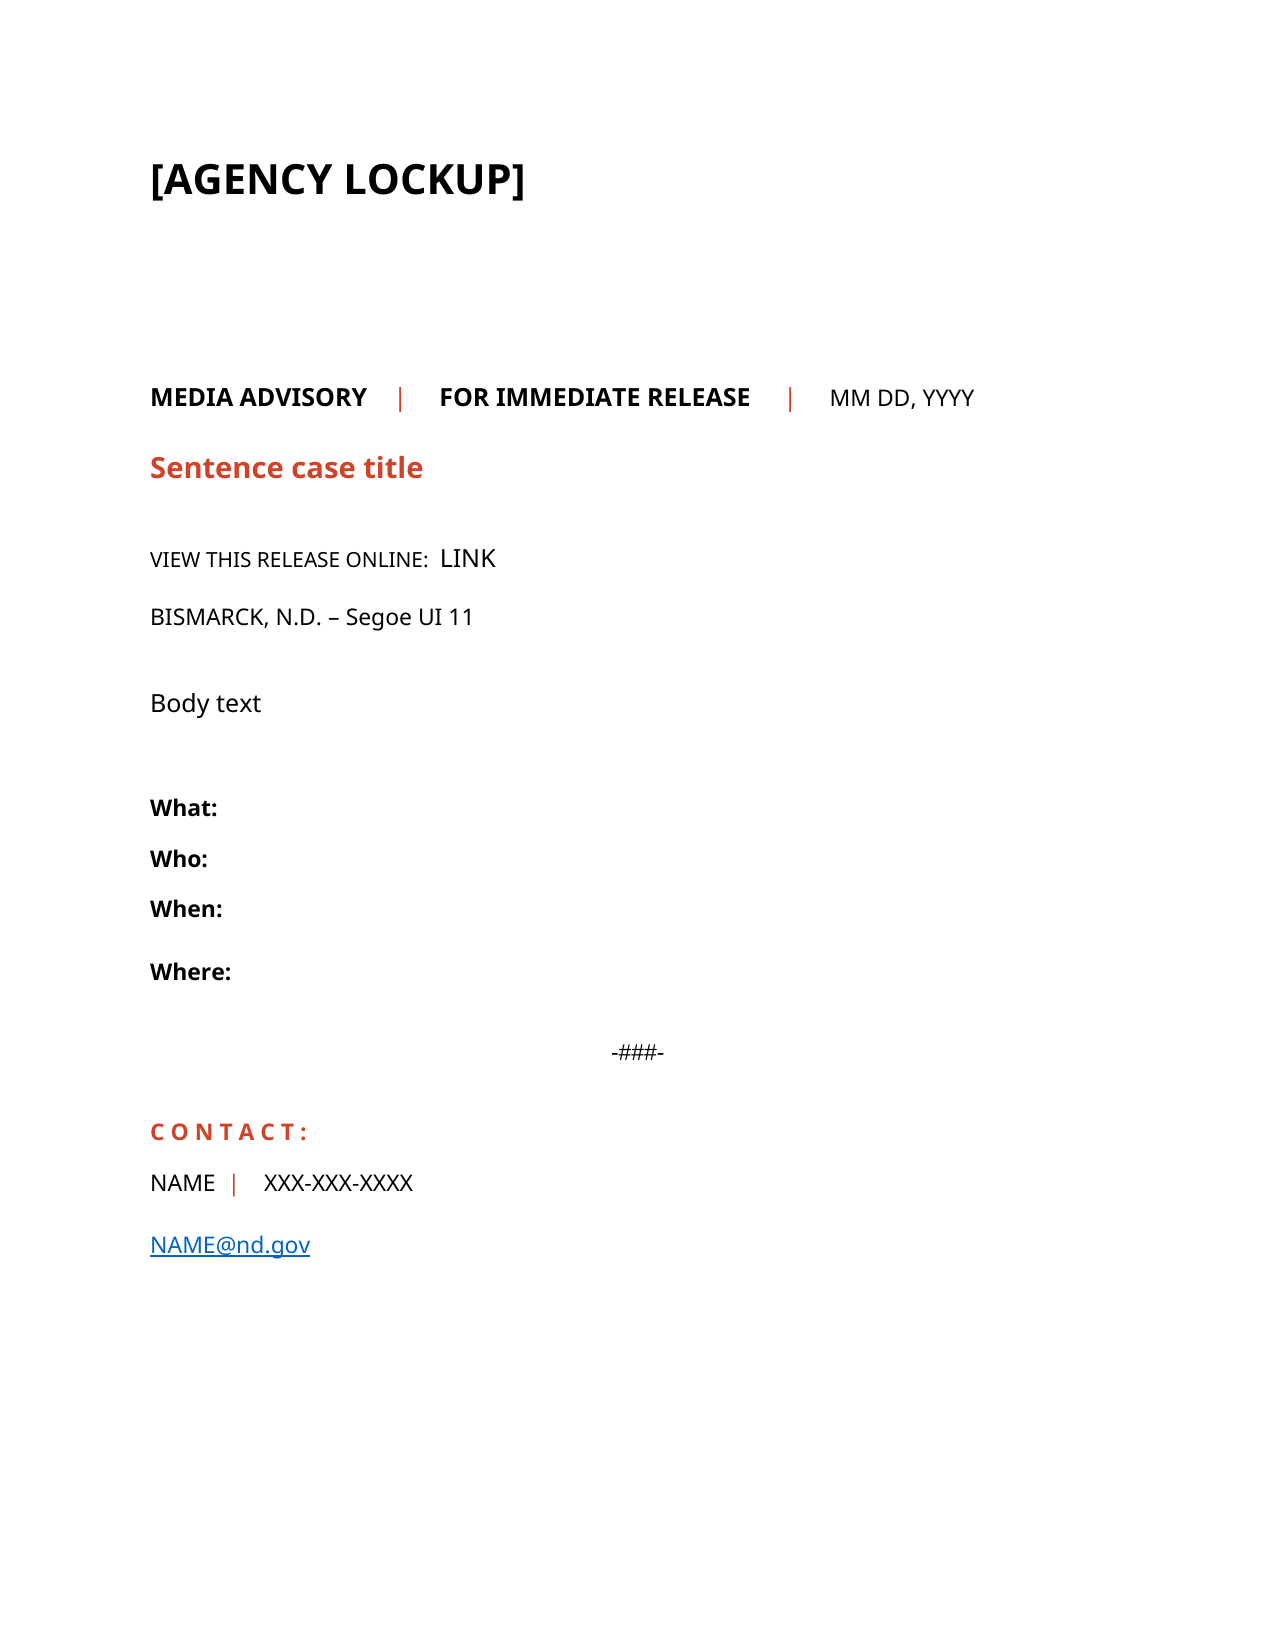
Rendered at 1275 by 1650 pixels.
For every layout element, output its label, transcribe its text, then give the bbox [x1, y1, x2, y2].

text [AGENCY LOCKUP] [150, 150, 1125, 207]
text -###- [150, 1039, 1125, 1066]
text Sentence case title [150, 447, 1125, 487]
text C O N T A C T : [150, 1116, 1125, 1147]
text Where: [150, 955, 1125, 987]
text NAME | XXX-XXX-XXXX [150, 1167, 1125, 1198]
text NAME@nd.gov [150, 1229, 1125, 1260]
text VIEW THIS RELEASE ONLINE: LINK [150, 541, 1125, 575]
text MEDIA ADVISORY | FOR IMMEDIATE RELEASE | MM DD, YYYY [150, 379, 1125, 413]
text BISMARCK, N.D. – Segoe UI 11 [150, 601, 1125, 632]
text When: [150, 893, 1125, 924]
text What: [150, 792, 1125, 823]
text Body text [150, 685, 1125, 719]
text Who: [150, 842, 1125, 874]
